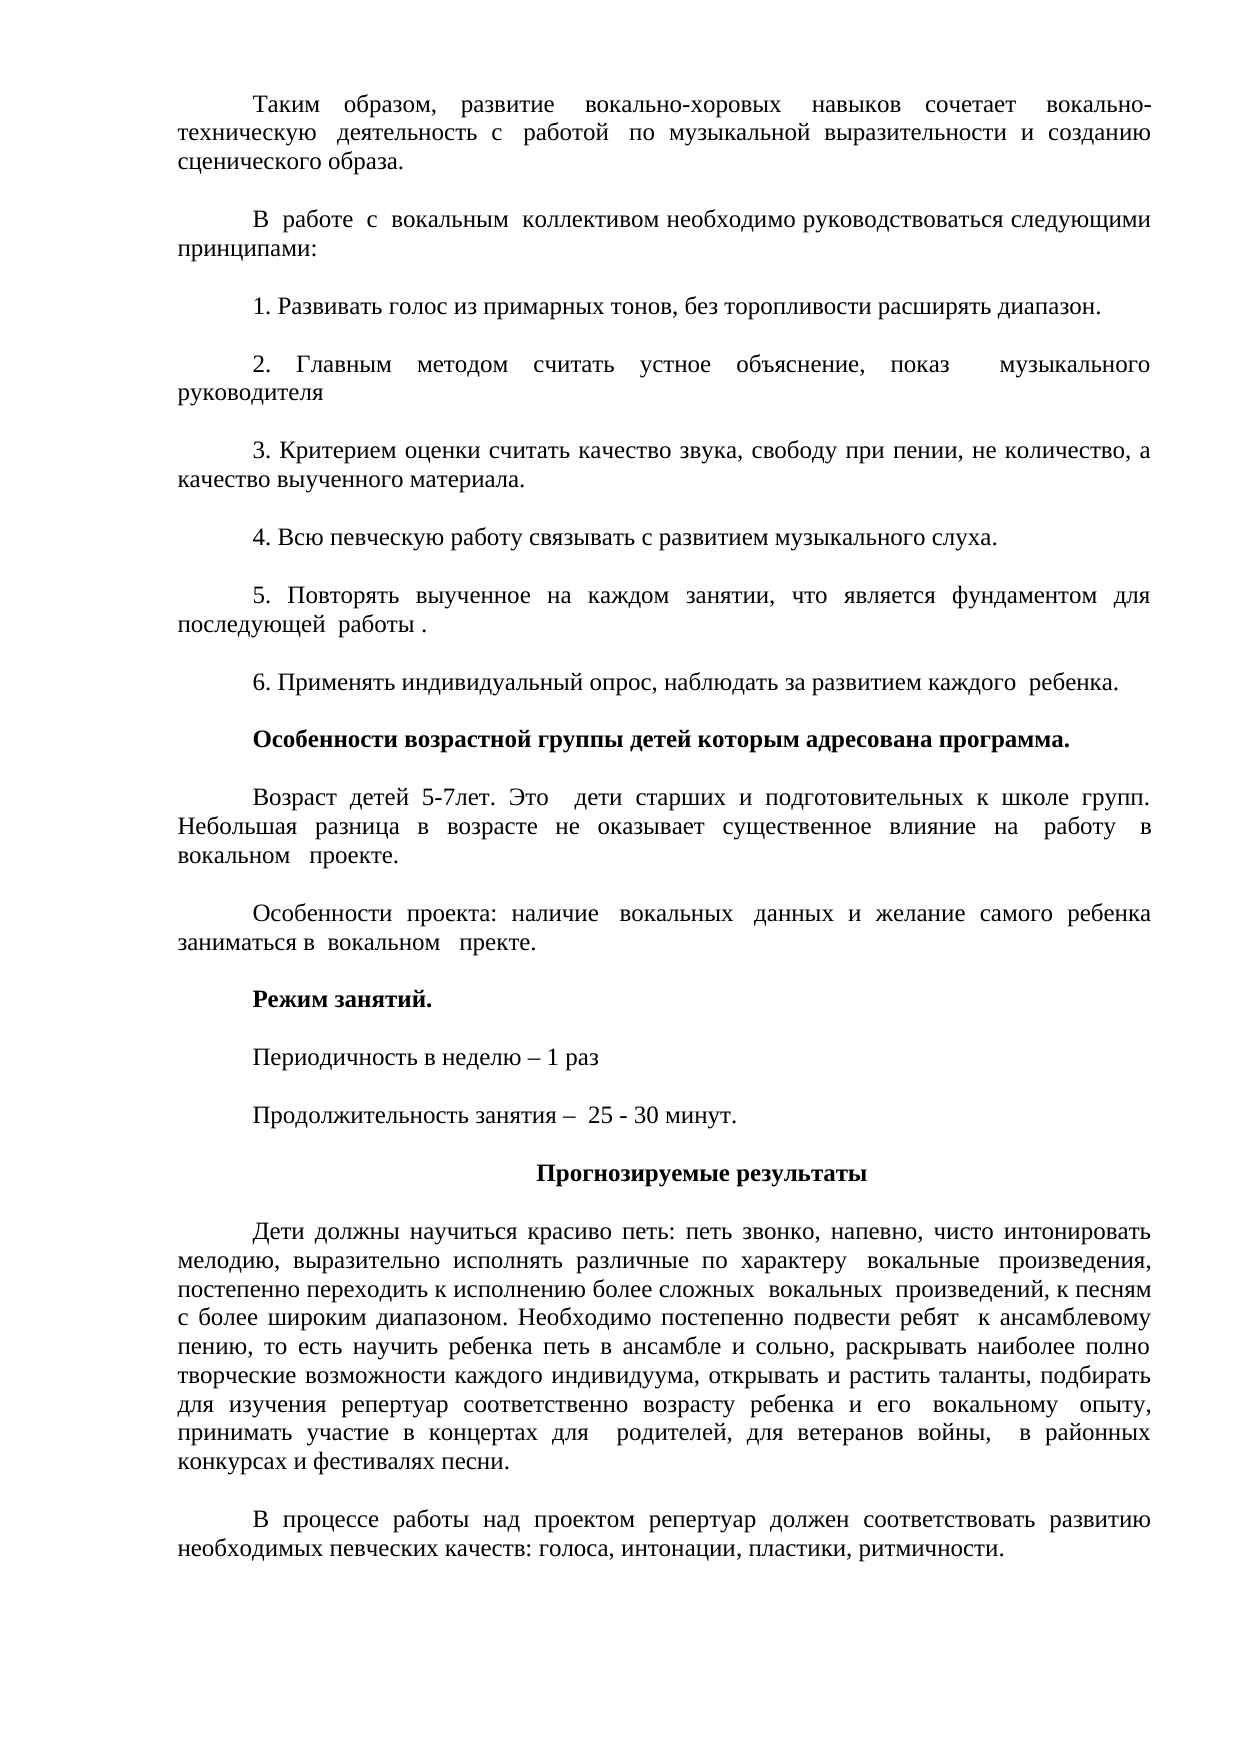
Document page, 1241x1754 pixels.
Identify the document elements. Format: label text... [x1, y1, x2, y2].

text В работе с вокальным коллективом необходимо руководствоваться следующими принципами: [177, 204, 1152, 262]
text Дети должны научиться красиво петь: петь звонко, напевно, чисто интонировать мелодию, выразительно исполнять различные по характеру вокальные произведения, постепенно переходить к исполнению более сложных вокальных произведений, к песням с более широким диапазоном. Необходимо постепенно подвести ребят к ансамблевому пению, то есть научить ребенка петь в ансамбле и сольно, раскрывать наиболее полно творческие возможности каждого индивидуума, открывать и растить таланты, подбирать для изучения репертуар соответственно возрасту ребенка и его вокальному опыту, принимать участие в концертах для родителей, для ветеранов войны, в районных конкурсах и фестивалях песни. [177, 1216, 1152, 1475]
text 4. Всю певческую работу связывать с развитием музыкального слуха. [177, 522, 1152, 551]
text Продолжительность занятия – 25 - 30 минут. [177, 1100, 1152, 1129]
text 5. Повторять выученное на каждом занятии, что является фундаментом для последующей работы . [177, 580, 1152, 637]
text Режим занятий. [177, 984, 1152, 1013]
text Прогнозируемые результаты [177, 1158, 1152, 1187]
text Таким образом, развитие вокально-хоровых навыков сочетает вокально-техническую деятельность с работой по музыкальной выразительности и созданию сценического образа. [177, 89, 1152, 175]
text В процессе работы над проектом репертуар должен соответствовать развитию необходимых певческих качеств: голоса, интонации, пластики, ритмичности. [177, 1504, 1152, 1562]
text Периодичность в неделю – 1 раз [177, 1042, 1152, 1071]
text 3. Критерием оценки считать качество звука, свободу при пении, не количество, а качество выученного материала. [177, 435, 1152, 493]
text Особенности возрастной группы детей которым адресована программа. [177, 724, 1152, 753]
text 1. Развивать голос из примарных тонов, без торопливости расширять диапазон. [177, 291, 1152, 319]
text 6. Применять индивидуальный опрос, наблюдать за развитием каждого ребенка. [177, 667, 1152, 695]
text Особенности проекта: наличие вокальных данных и желание самого ребенка заниматься в вокальном пректе. [177, 898, 1152, 955]
text Возраст детей 5-7лет. Это дети старших и подготовительных к школе групп. Небольшая разница в возрасте не оказывает существенное влияние на работу в вокальном проекте. [177, 782, 1152, 869]
text 2. Главным методом считать устное объяснение, показ музыкального руководителя [177, 349, 1152, 406]
